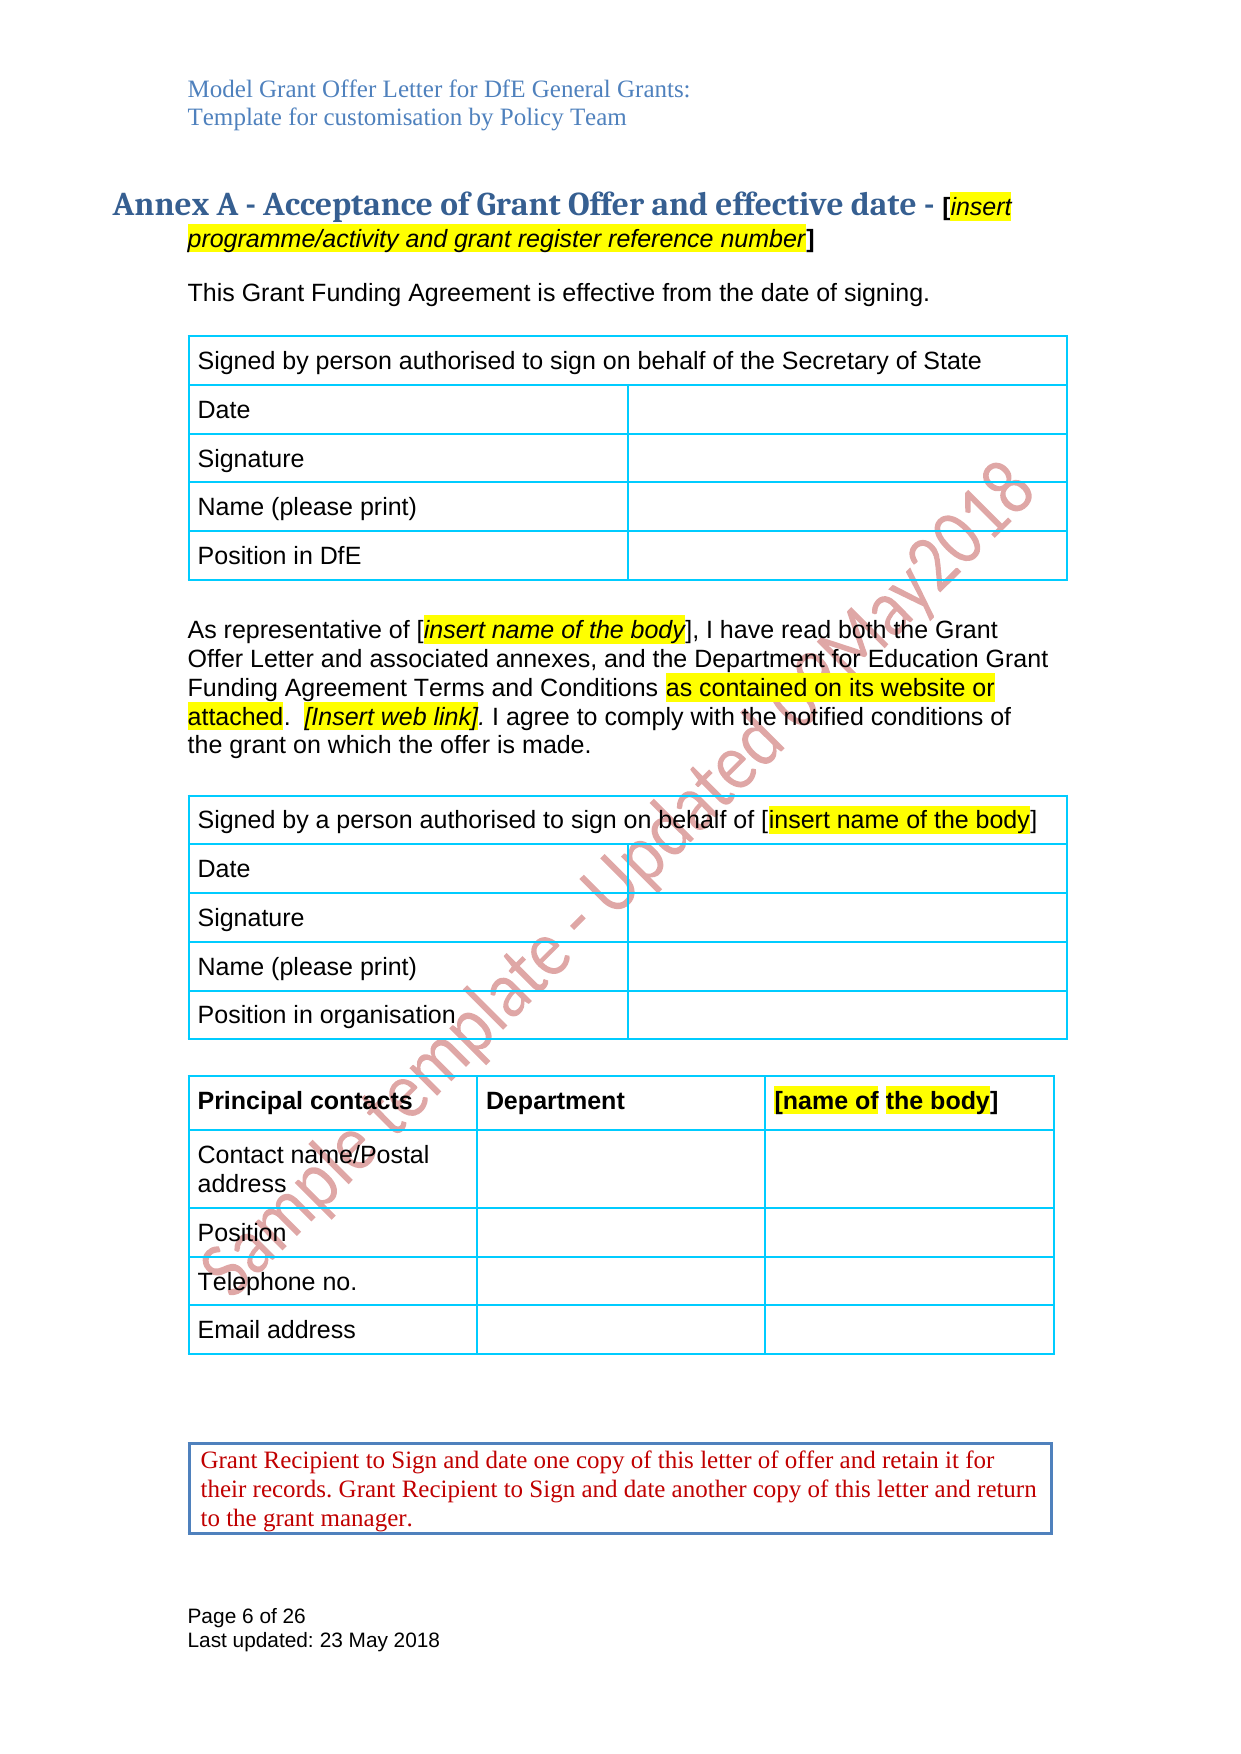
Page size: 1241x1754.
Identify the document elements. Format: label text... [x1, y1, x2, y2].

text As representative of [insert name of the body], I have read both the Grant Offer Letter and associated annexes, and the Department for Education Grant Funding Agreement Terms and Conditions as contained on its website or attached. [Insert web link]. I agree to comply with the notified conditions of the grant on which the offer is made. [187, 615, 1053, 759]
table_header Department [478, 1077, 764, 1129]
table_cell [629, 483, 1066, 530]
table_cell Contact name/Postal address [190, 1131, 476, 1207]
table_cell [629, 943, 1066, 989]
table_cell [766, 1258, 1053, 1304]
table_cell Date [190, 386, 627, 432]
table_cell [629, 894, 1066, 941]
table_header Signed by a person authorised to sign on behalf of [insert name of the body] [190, 797, 1066, 843]
table_header Principal contacts [190, 1077, 476, 1129]
table_cell [766, 1306, 1053, 1353]
table_cell Date [190, 845, 627, 892]
table_header [name of the body] [766, 1077, 1053, 1129]
table_cell Name (please print) [190, 943, 627, 989]
table_cell Email address [190, 1306, 476, 1353]
table_cell [478, 1258, 764, 1304]
table_cell Telephone no. [190, 1258, 476, 1304]
table_cell Name (please print) [190, 483, 627, 530]
table_cell [629, 435, 1066, 481]
table_cell Signature [190, 435, 627, 481]
table_cell Position [190, 1209, 476, 1256]
table_cell [478, 1131, 764, 1207]
table_cell [766, 1209, 1053, 1256]
table_cell Position in DfE [190, 532, 627, 579]
table_cell Signature [190, 894, 627, 941]
subtitle Annex A - Acceptance of Grant Offer and effective date - [insert programme/activity and grant register reference number] [112, 185, 1053, 252]
table_header Grant Recipient to Sign and date one copy of this letter of offer and retain it for their records. Grant Recipient to Sign and date another copy of this letter and return to the grant manager. [191, 1445, 1050, 1532]
table_cell [629, 532, 1066, 579]
table_cell [478, 1306, 764, 1353]
table_cell Position in organisation [190, 992, 627, 1038]
table_header Signed by person authorised to sign on behalf of the Secretary of State [190, 337, 1066, 384]
table_cell [766, 1131, 1053, 1207]
table_cell [629, 845, 1066, 892]
table_cell [629, 992, 1066, 1038]
table_cell [478, 1209, 764, 1256]
table_cell [629, 386, 1066, 432]
text This Grant Funding Agreement is effective from the date of signing. [187, 277, 1053, 306]
